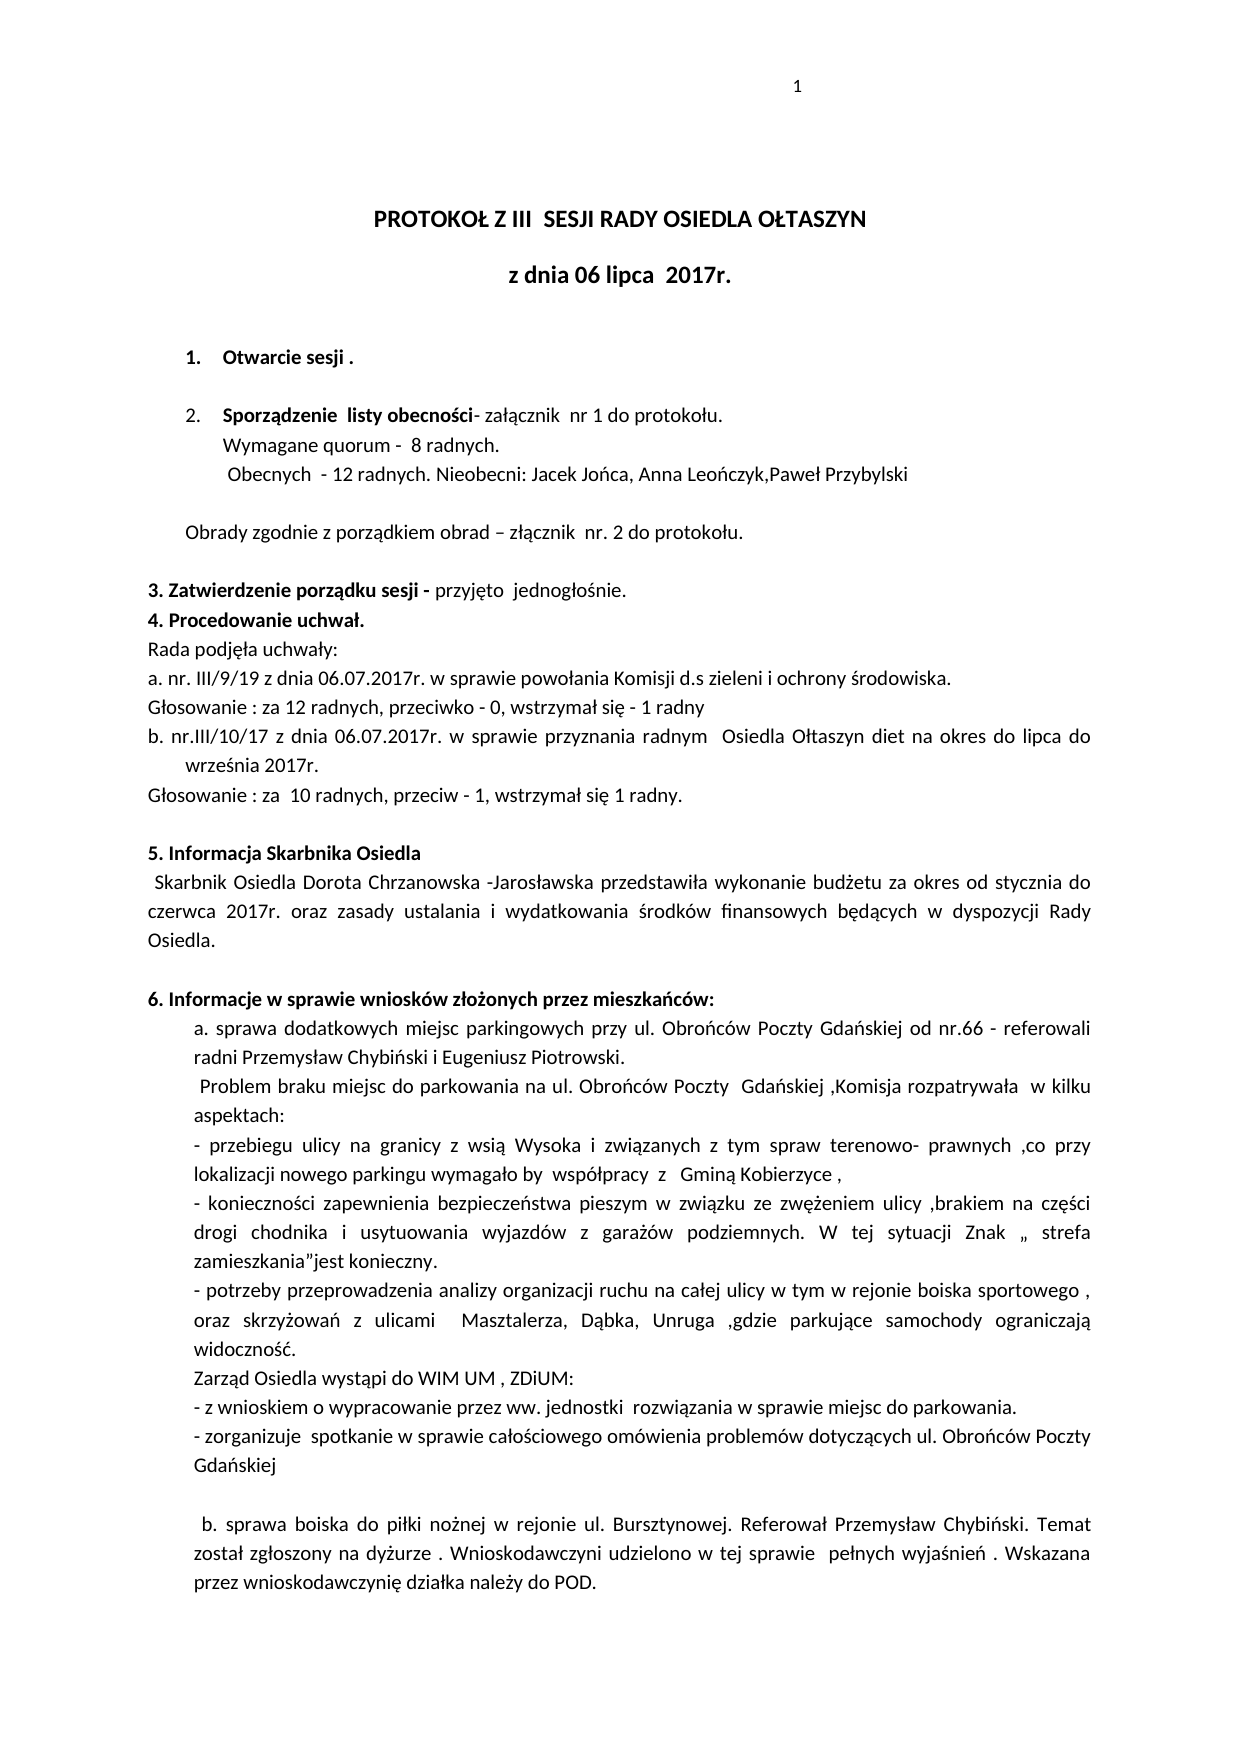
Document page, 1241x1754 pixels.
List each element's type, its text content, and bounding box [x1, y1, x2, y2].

list b. sprawa boiska do piłki nożnej w rejonie ul. Bursztynowej. Referował Przemysław Chybiński. Temat został zgłoszony na dyżurze . Wnioskodawczyni udzielono w tej sprawie pełnych wyjaśnień . Wskazana przez wnioskodawczynię działka należy do POD. [193, 1511, 1093, 1595]
list - z wnioskiem o wypracowanie przez ww. jednostki rozwiązania w sprawie miejsc do parkowania. [193, 1394, 1093, 1420]
list 5. Informacja Skarbnika Osiedla [148, 840, 1093, 866]
list Otwarcie sesji . [185, 344, 1093, 370]
list Obecnych - 12 radnych. Nieobecni: Jacek Jońca, Anna Leończyk,Paweł Przybylski [223, 461, 1093, 486]
list - konieczności zapewnienia bezpieczeństwa pieszym w związku ze zwężeniem ulicy ,brakiem na części drogi chodnika i usytuowania wyjazdów z garażów podziemnych. W tej sytuacji Znak „ strefa zamieszkania”jest konieczny. [193, 1190, 1093, 1274]
list nr. III/9/19 z dnia 06.07.2017r. w sprawie powołania Komisji d.s zieleni i ochrony środowiska. [148, 665, 1093, 691]
list - potrzeby przeprowadzenia analizy organizacji ruchu na całej ulicy w tym w rejonie boiska sportowego , oraz skrzyżowań z ulicami Masztalerza, Dąbka, Unruga ,gdzie parkujące samochody ograniczają widoczność. [193, 1278, 1093, 1361]
list Rada podjęła uchwały: [148, 636, 1093, 661]
list Głosowanie : za 12 radnych, przeciwko - 0, wstrzymał się - 1 radny [148, 694, 1093, 720]
list a. sprawa dodatkowych miejsc parkingowych przy ul. Obrońców Poczty Gdańskiej od nr.66 - referowali radni Przemysław Chybiński i Eugeniusz Piotrowski. [193, 1015, 1093, 1070]
list - przebiegu ulicy na granicy z wsią Wysoka i związanych z tym spraw terenowo- prawnych ,co przy lokalizacji nowego parkingu wymagało by współpracy z Gminą Kobierzyce , [193, 1132, 1093, 1186]
list b. nr.III/10/17 z dnia 06.07.2017r. w sprawie przyznania radnym Osiedla Ołtaszyn diet na okres do lipca do września 2017r. [148, 723, 1093, 778]
list Zarząd Osiedla wystąpi do WIM UM , ZDiUM: [193, 1365, 1093, 1391]
list 6. Informacje w sprawie wniosków złożonych przez mieszkańców: [148, 986, 1093, 1011]
list Głosowanie : za 10 radnych, przeciw - 1, wstrzymał się 1 radny. [148, 782, 1093, 807]
list Problem braku miejsc do parkowania na ul. Obrońców Poczty Gdańskiej ,Komisja rozpatrywała w kilku aspektach: [193, 1073, 1093, 1128]
list Skarbnik Osiedla Dorota Chrzanowska -Jarosławska przedstawiła wykonanie budżetu za okres od stycznia do czerwca 2017r. oraz zasady ustalania i wydatkowania środków finansowych będących w dyspozycji Rady Osiedla. [148, 869, 1093, 953]
text PROTOKOŁ Z III SESJI RADY OSIEDLA OŁTASZYN [148, 203, 1093, 234]
list Wymagane quorum - 8 radnych. [223, 432, 1093, 457]
list Obrady zgodnie z porządkiem obrad – złącznik nr. 2 do protokołu. [185, 519, 1093, 545]
list Sporządzenie listy obecności- załącznik nr 1 do protokołu. [185, 403, 1093, 428]
list - zorganizuje spotkanie w sprawie całościowego omówienia problemów dotyczących ul. Obrońców Poczty Gdańskiej [193, 1423, 1093, 1478]
list 3. Zatwierdzenie porządku sesji - przyjęto jednogłośnie. [148, 578, 1093, 603]
text z dnia 06 lipca 2017r. [148, 259, 1093, 290]
list Procedowanie uchwał. [148, 607, 1093, 632]
